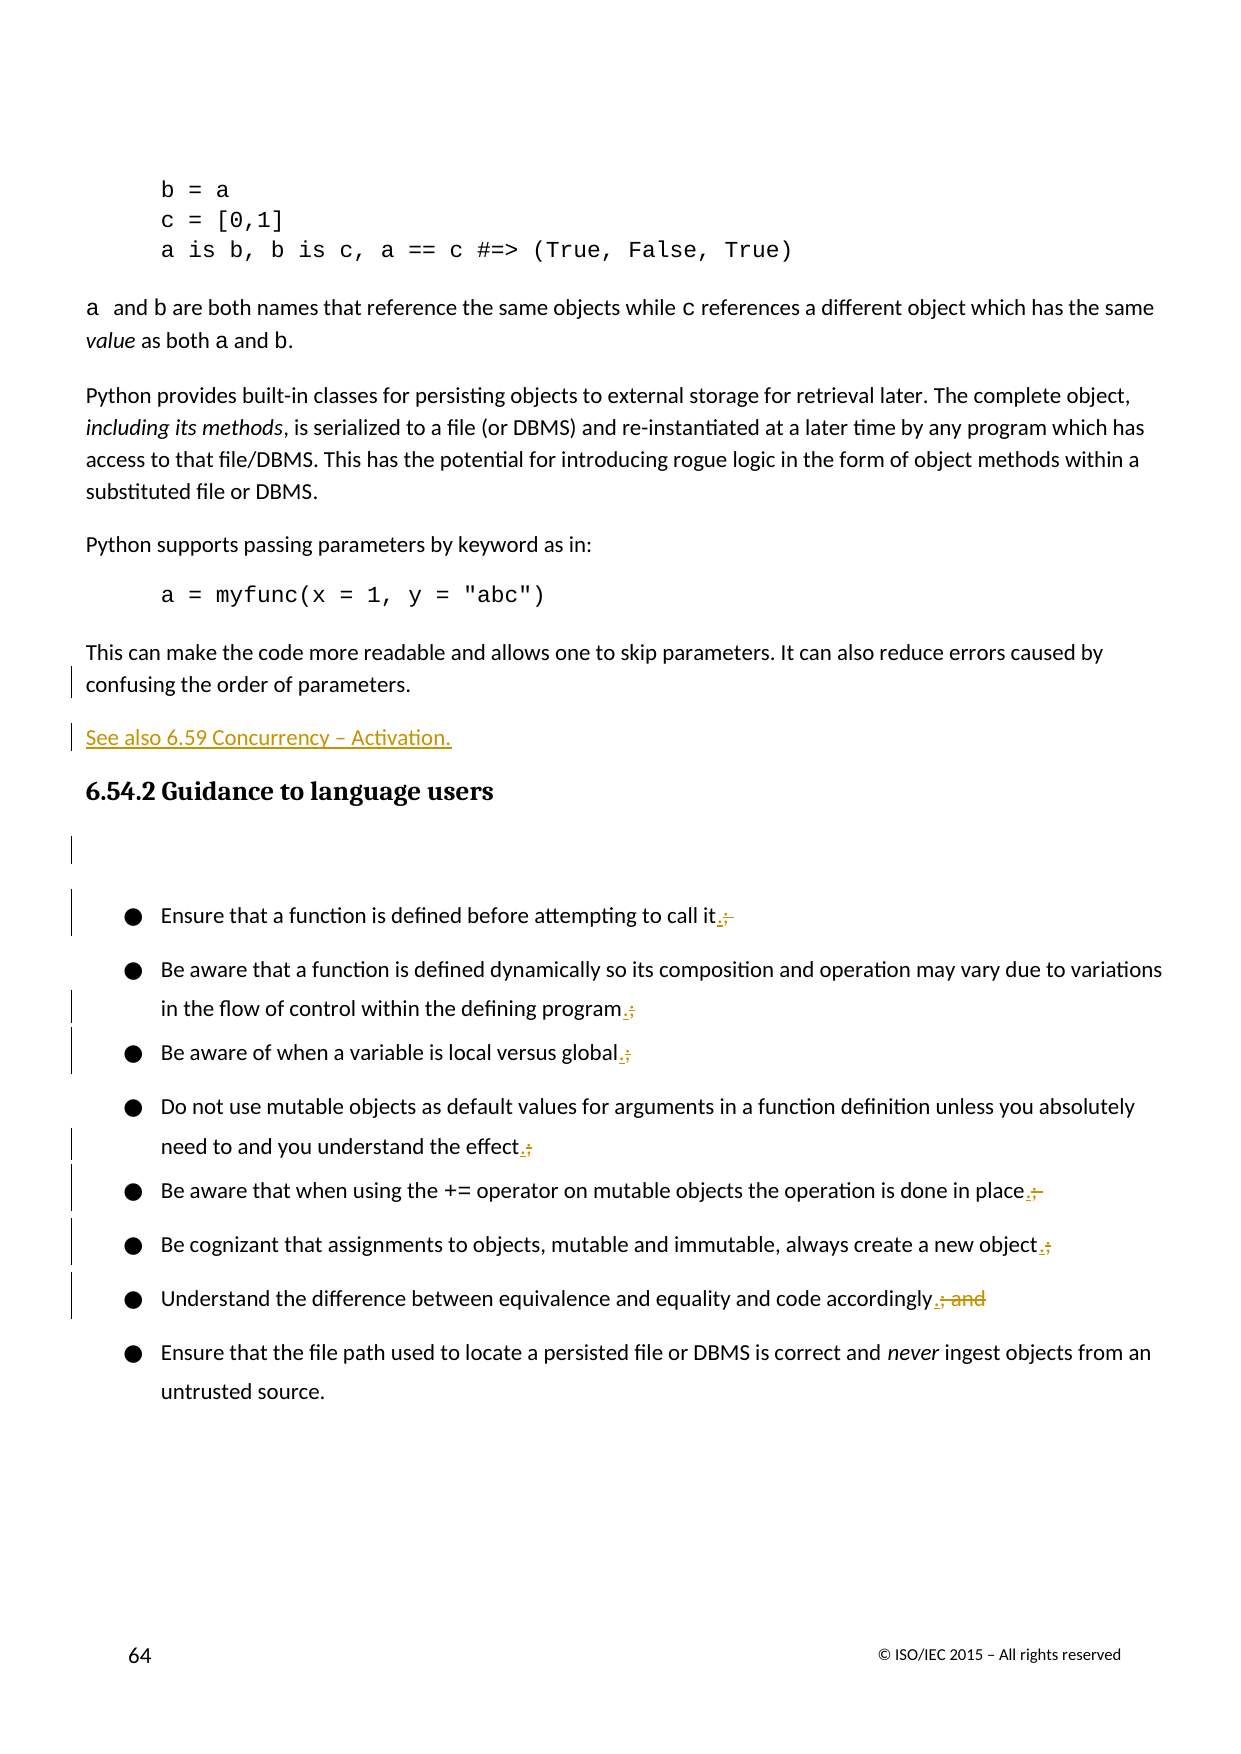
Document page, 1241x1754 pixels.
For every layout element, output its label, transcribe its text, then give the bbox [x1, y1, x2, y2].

text a is b, b is c, a == c #=> (True, False, True) [86, 238, 1164, 264]
list Do not use mutable objects as default values for arguments in a function definition unless you absolutely need to and you understand the effect [123, 1081, 1164, 1160]
list Understand the difference between equivalence and equality and code accordingly [123, 1272, 1164, 1319]
list Be cognizant that assignments to objects, mutable and immutable, always create a new object [123, 1218, 1164, 1265]
text b = a [86, 179, 1164, 204]
subtitle 6.54.2 Guidance to language users [86, 776, 1164, 807]
list Be aware that a function is defined dynamically so its composition and operation may vary due to variations in the flow of control within the defining program [123, 943, 1164, 1023]
list Ensure that a function is defined before attempting to call it [123, 889, 1164, 936]
text This can make the code more readable and allows one to skip parameters. It can also reduce errors caused by confusing the order of parameters. [86, 638, 1164, 698]
text c = [0,1] [86, 208, 1164, 234]
list Be aware that when using the += operator on mutable objects the operation is done in place [123, 1164, 1164, 1211]
list Ensure that the file path used to locate a persisted file or DBMS is correct and never ingest objects from an untrusted source. [123, 1326, 1164, 1405]
list Be aware of when a variable is local versus global [123, 1027, 1164, 1074]
text Python supports passing parameters by keyword as in: [86, 530, 1164, 558]
text a = myfunc(x = 1, y = "abc") [86, 583, 1164, 609]
text a and b are both names that reference the same objects while c references a different object which has the same value as both a and b. [86, 293, 1164, 356]
text Python provides built-in classes for persisting objects to external storage for retrieval later. The complete object, including its methods, is serialized to a file (or DBMS) and re-instantiated at a later time by any program which has access to that file/DBMS. This has the potential for introducing rogue logic in the form of object methods within a substituted file or DBMS. [86, 381, 1164, 505]
